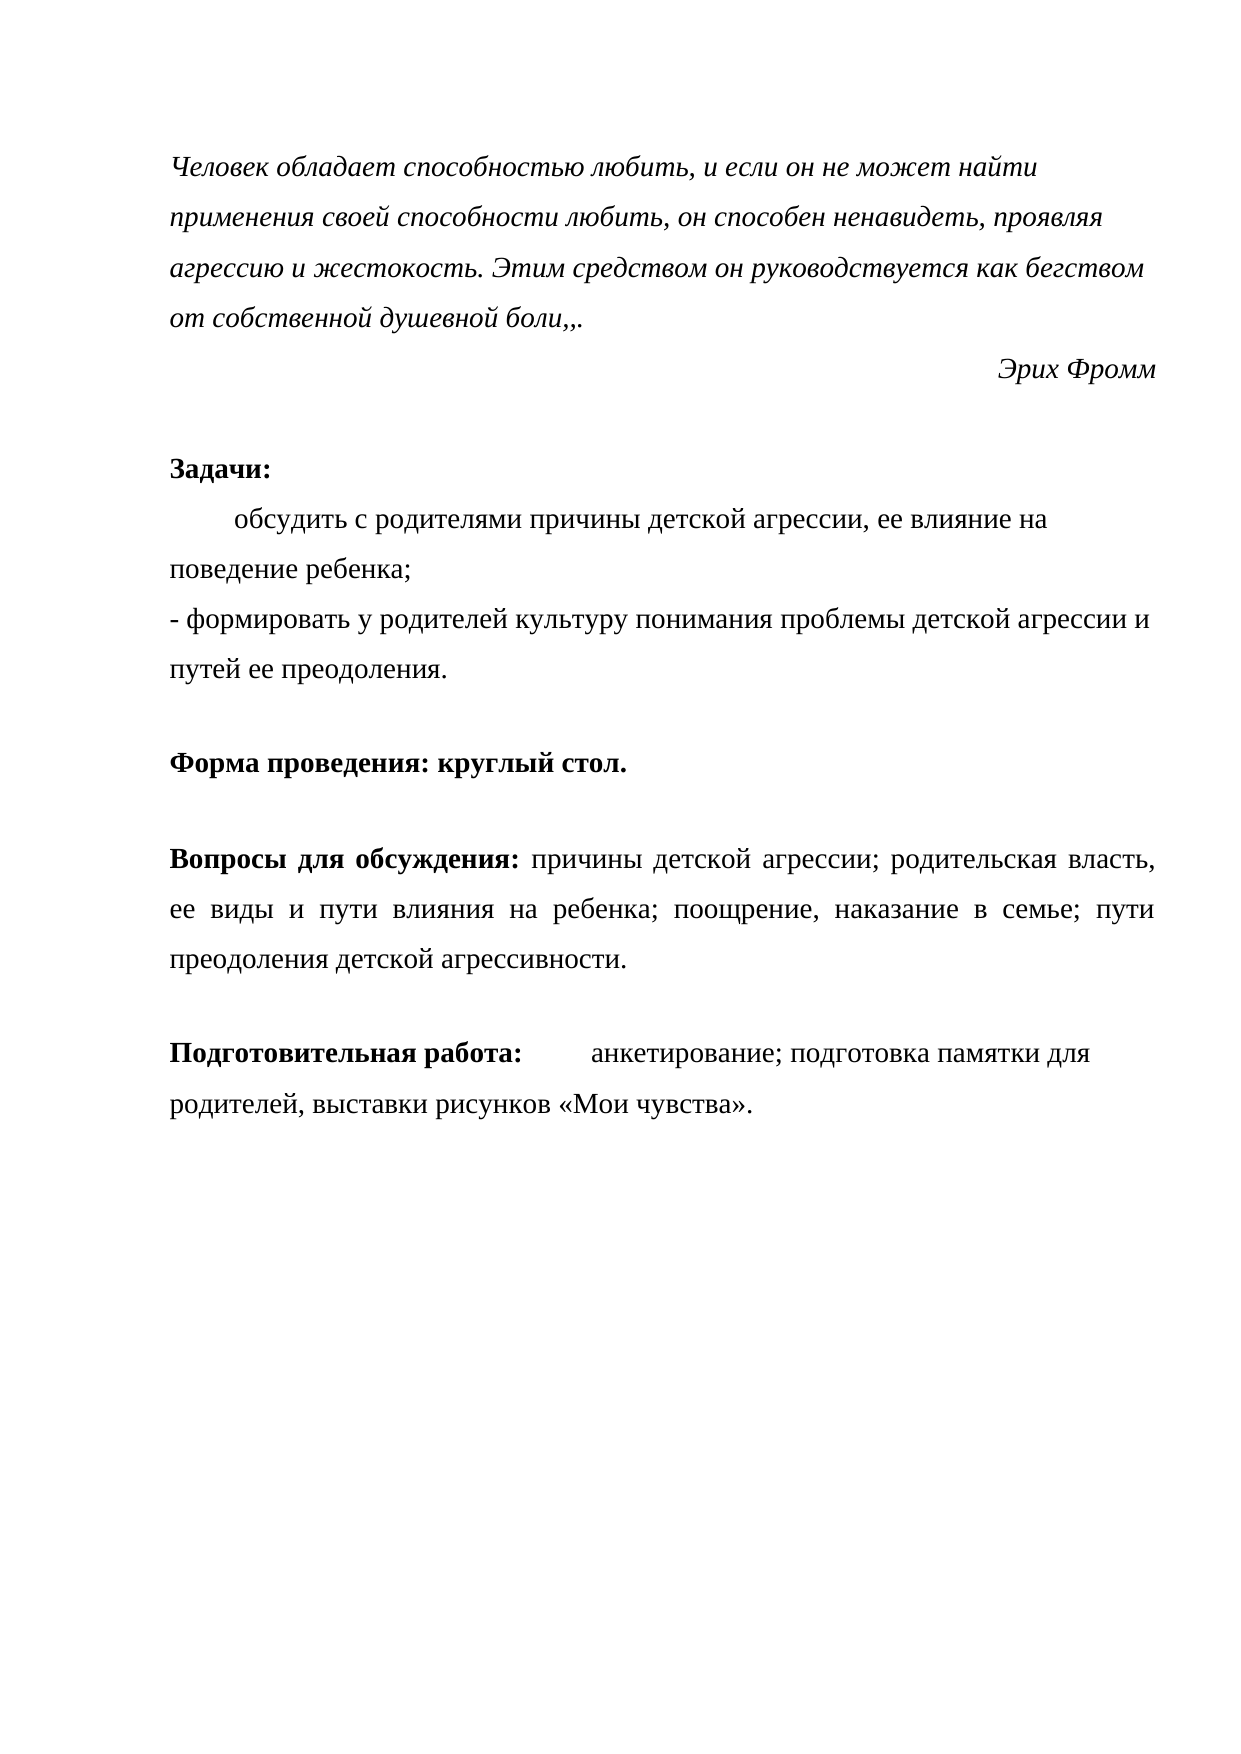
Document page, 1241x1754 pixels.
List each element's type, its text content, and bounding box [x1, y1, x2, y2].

text - формировать у родителей культуру понимания проблемы детской агрессии и путей ее преодоления. [169, 589, 1156, 689]
text Вопросы для обсуждения: причины детской агрессии; родительская власть, ее виды и пути влияния на ребенка; поощрение, наказание в семье; пути преодоления детской агрессивности. [169, 829, 1156, 979]
text Эрих Фромм [169, 338, 1156, 388]
text Человек обладает способностью любить, и если он не может найти применения своей способности любить, он способен ненавидеть, проявляя агрессию и жестокость. Этим средством он руководствуется как бегством от собственной душевной боли,,. [169, 136, 1156, 338]
text Задачи: [169, 439, 1156, 489]
text Форма проведения: круглый стол. [169, 749, 1156, 778]
text Подготовительная работа: анкетирование; подготовка памятки для [169, 1022, 1156, 1073]
text родителей, выставки рисунков «Мои чувства». [169, 1073, 1156, 1123]
text обсудить с родителями причины детской агрессии, ее влияние на поведение ребенка; [169, 489, 1156, 589]
